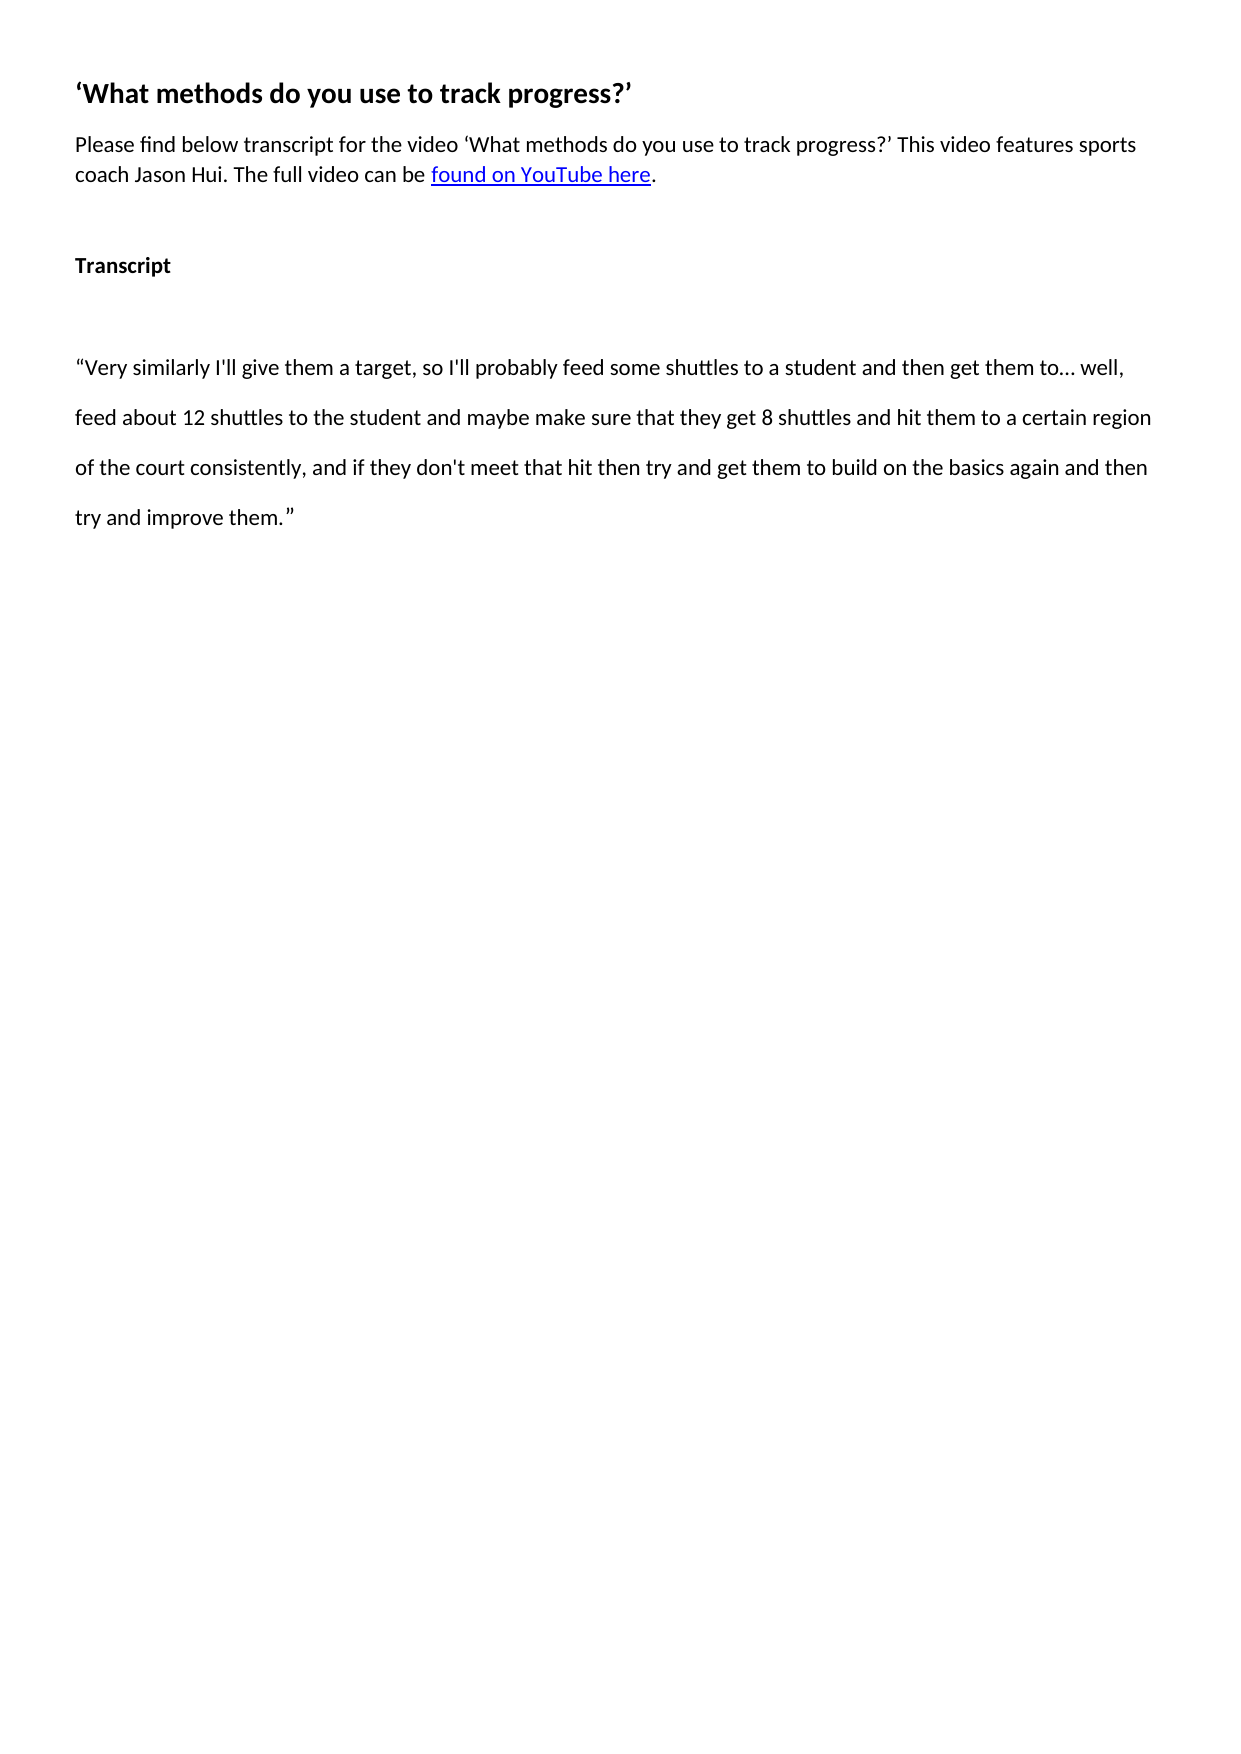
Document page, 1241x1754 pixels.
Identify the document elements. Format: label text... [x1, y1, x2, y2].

text Please find below transcript for the video ‘What methods do you use to track progress?’ This video features sports coach Jason Hui. The full video can be found on YouTube here. [75, 130, 1165, 188]
text “Very similarly I'll give them a target, so I'll probably feed some shuttles to a student and then get them to… well, feed about 12 shuttles to the student and maybe make sure that they get 8 shuttles and hit them to a certain region of the court consistently, and if they don't meet that hit then try and get them to build on the basics again and then try and improve them.” [75, 331, 1165, 531]
text ‘What methods do you use to track progress?’ [75, 75, 1165, 111]
text Transcript [75, 251, 1165, 279]
